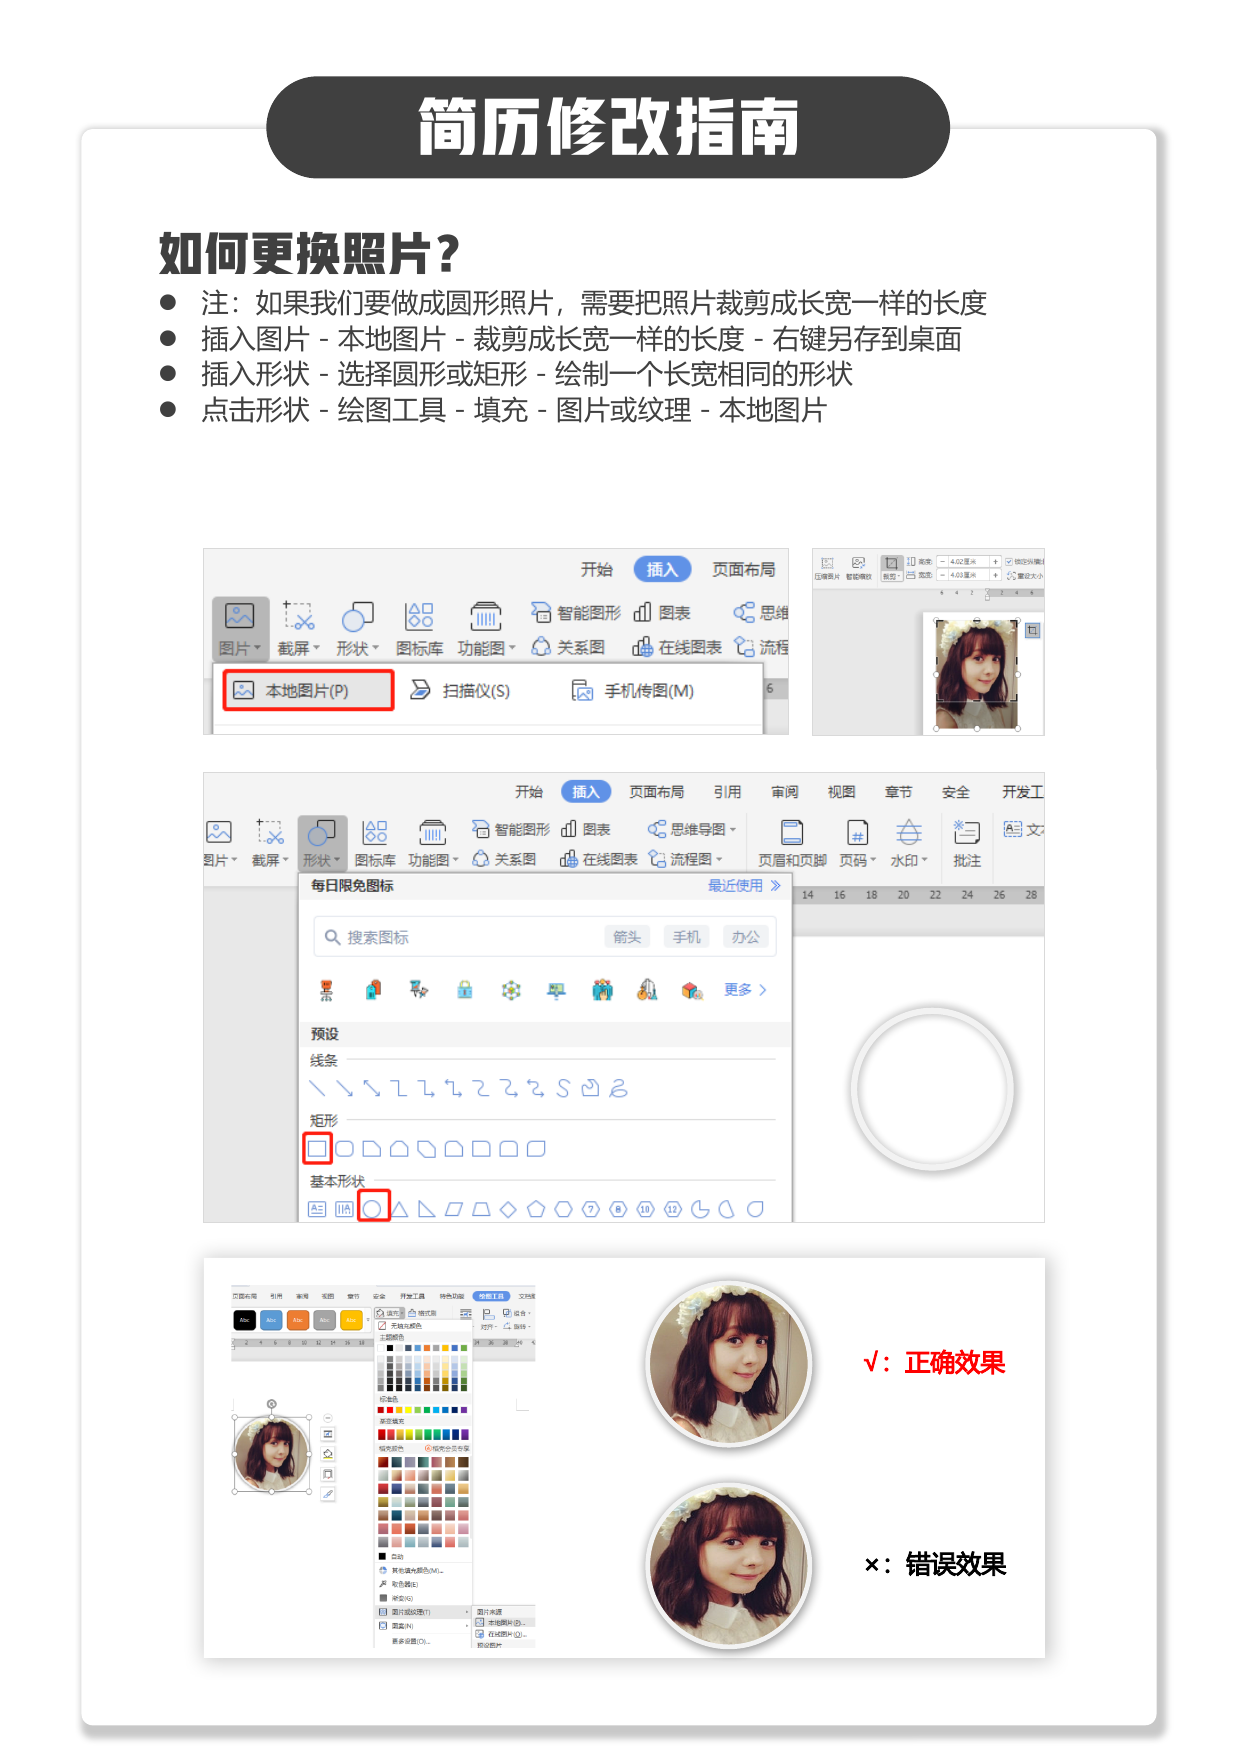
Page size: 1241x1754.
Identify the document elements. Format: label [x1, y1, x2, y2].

picture [650, 1286, 807, 1442]
picture [231, 1285, 536, 1648]
picture [813, 549, 1044, 735]
picture [651, 1488, 807, 1644]
picture [204, 773, 1044, 1222]
picture [204, 549, 788, 734]
